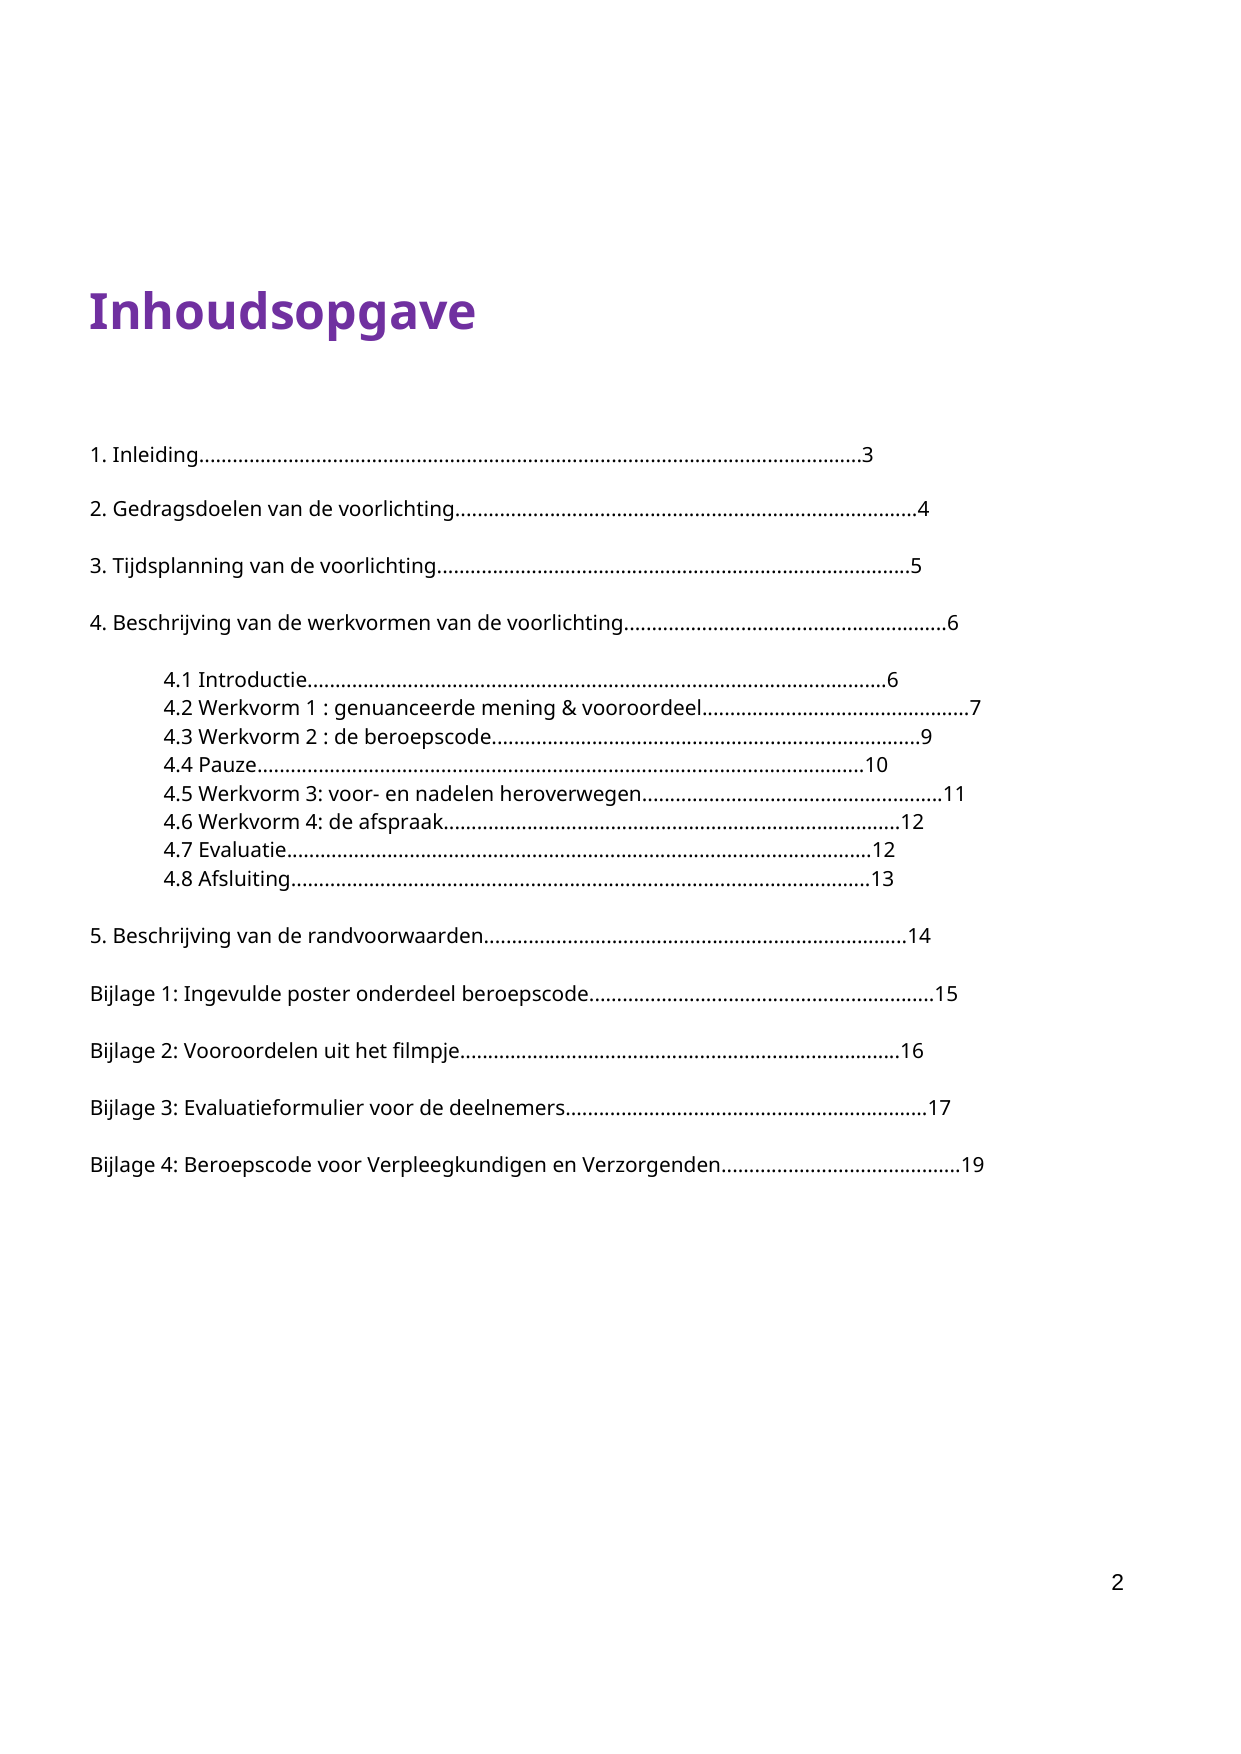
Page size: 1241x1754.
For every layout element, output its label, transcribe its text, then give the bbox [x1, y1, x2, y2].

text Inhoudsopgave 1. Inleiding.......................................................................................................................3 2. Gedragsdoelen van de voorlichting...................................................................................4 3. Tijdsplanning van de voorlichting.....................................................................................5 4. Beschrijving van de werkvormen van de voorlichting..........................................................6 4.1 Introductie........................................................................................................6 4.2 Werkvorm 1 : genuanceerde mening & vooroordeel................................................7 4.3 Werkvorm 2 : de beroepscode.............................................................................9 4.4 Pauze.............................................................................................................10 4.5 Werkvorm 3: voor- en nadelen heroverwegen......................................................11 4.6 Werkvorm 4: de afspraak..................................................................................12 4.7 Evaluatie.........................................................................................................12 4.8 Afsluiting........................................................................................................13 [89, 276, 1123, 892]
text Bijlage 1: Ingevulde poster onderdeel beroepscode..............................................................15 Bijlage 2: Vooroordelen uit het filmpje...............................................................................16 Bijlage 3: Evaluatieformulier voor de deelnemers.................................................................17 Bijlage 4: Beroepscode voor Verpleegkundigen en Verzorgenden...........................................19 [89, 979, 1123, 1258]
text 5. Beschrijving van de randvoorwaarden............................................................................14 [89, 922, 1123, 950]
